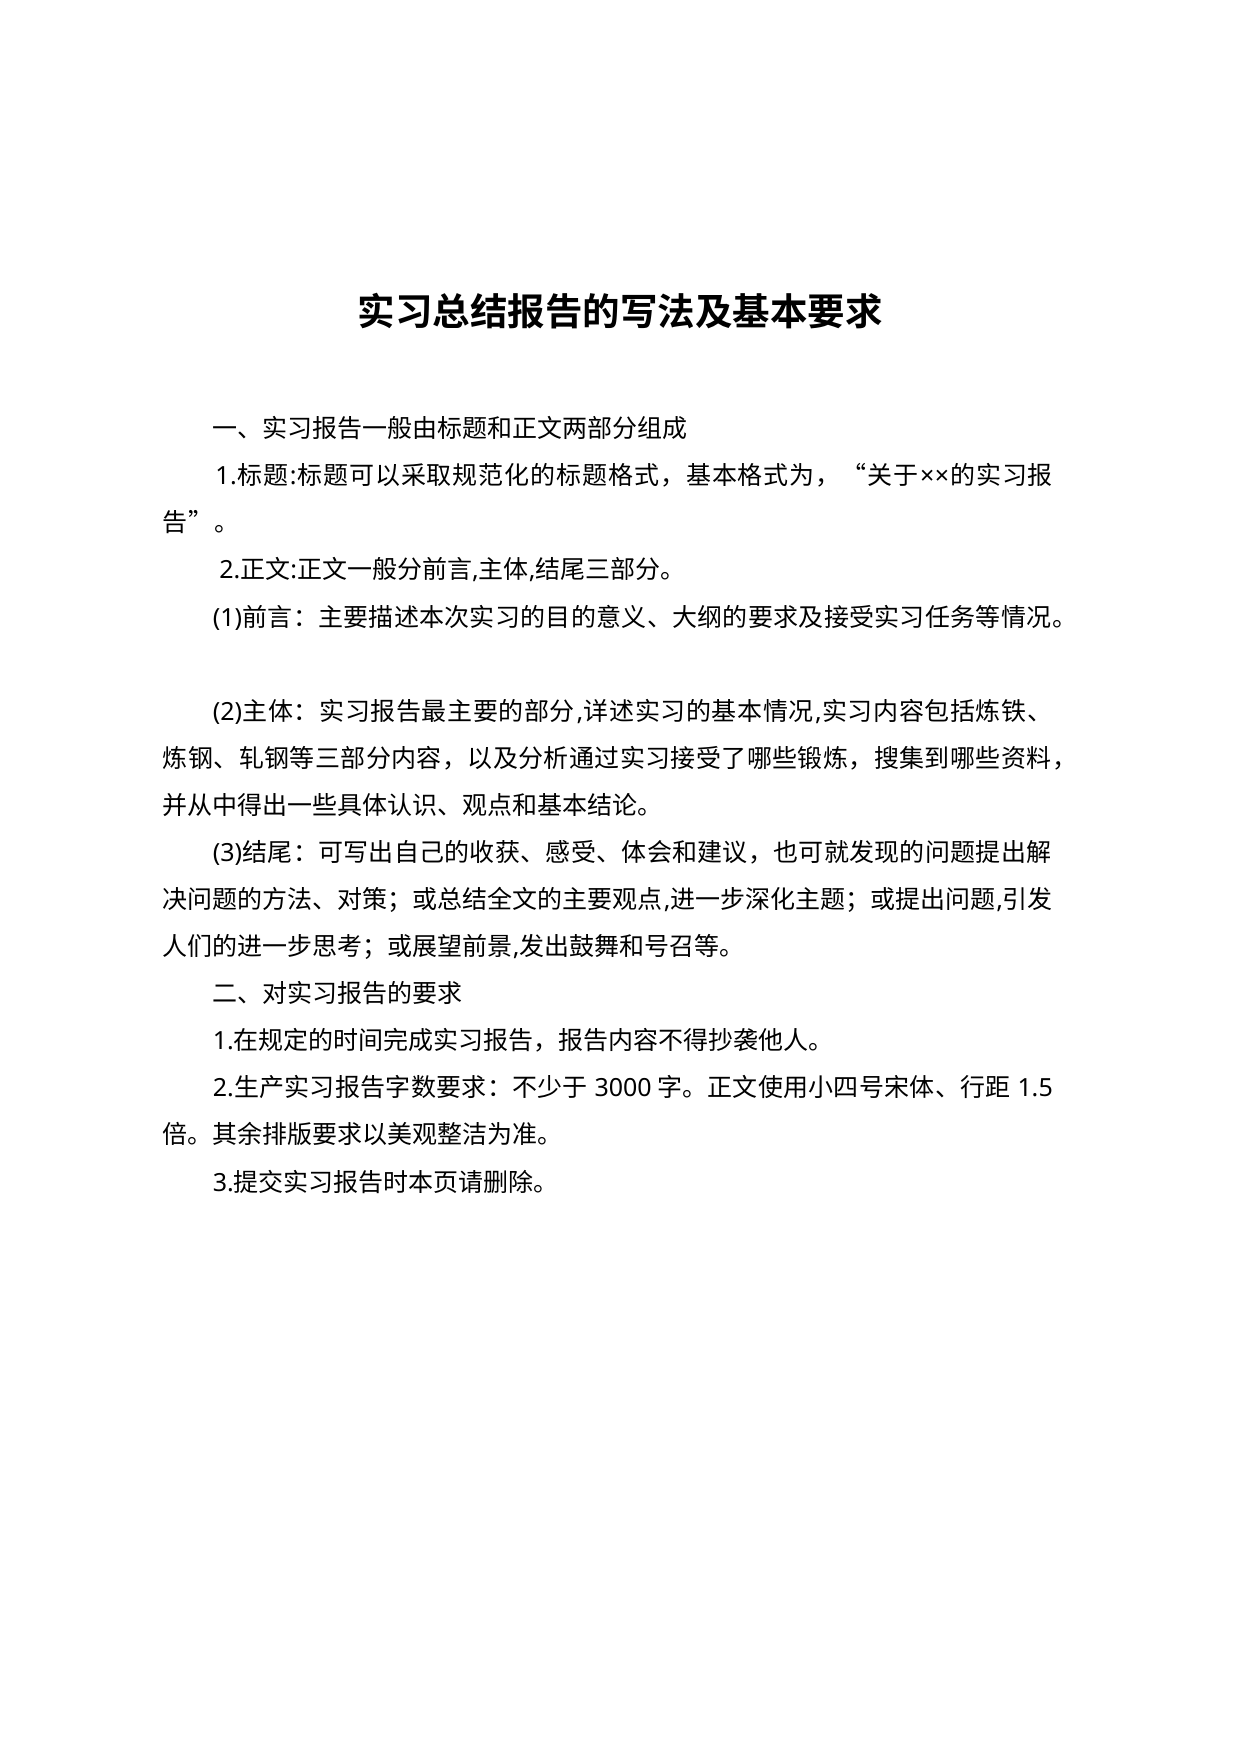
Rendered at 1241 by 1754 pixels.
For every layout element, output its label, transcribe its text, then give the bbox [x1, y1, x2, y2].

text 2.正文:正文一般分前言,主体,结尾三部分。 [163, 550, 1053, 586]
text 2.生产实习报告字数要求：不少于3000字。正文使用小四号宋体、行距1.5倍。其余排版要求以美观整洁为准。 [163, 1068, 1053, 1151]
text 1.在规定的时间完成实习报告，报告内容不得抄袭他人。 [163, 1021, 1053, 1057]
text (2)主体：实习报告最主要的部分,详述实习的基本情况,实习内容包括炼铁、炼钢、轧钢等三部分内容，以及分析通过实习接受了哪些锻炼，搜集到哪些资料，并从中得出一些具体认识、观点和基本结论。 [163, 691, 1053, 822]
text 二、对实习报告的要求 [163, 974, 1053, 1010]
subtitle 实习总结报告的写法及基本要求 [187, 277, 1053, 342]
text 3.提交实习报告时本页请删除。 [163, 1162, 1053, 1198]
text 1.标题:标题可以采取规范化的标题格式，基本格式为，“关于××的实习报告”。 [163, 456, 1053, 539]
text (1)前言：主要描述本次实习的目的意义、大纲的要求及接受实习任务等情况。 [163, 597, 1053, 680]
text (3)结尾：可写出自己的收获、感受、体会和建议，也可就发现的问题提出解决问题的方法、对策；或总结全文的主要观点,进一步深化主题；或提出问题,引发人们的进一步思考；或展望前景,发出鼓舞和号召等。 [163, 832, 1053, 963]
text 一、实习报告一般由标题和正文两部分组成 [187, 409, 1053, 445]
